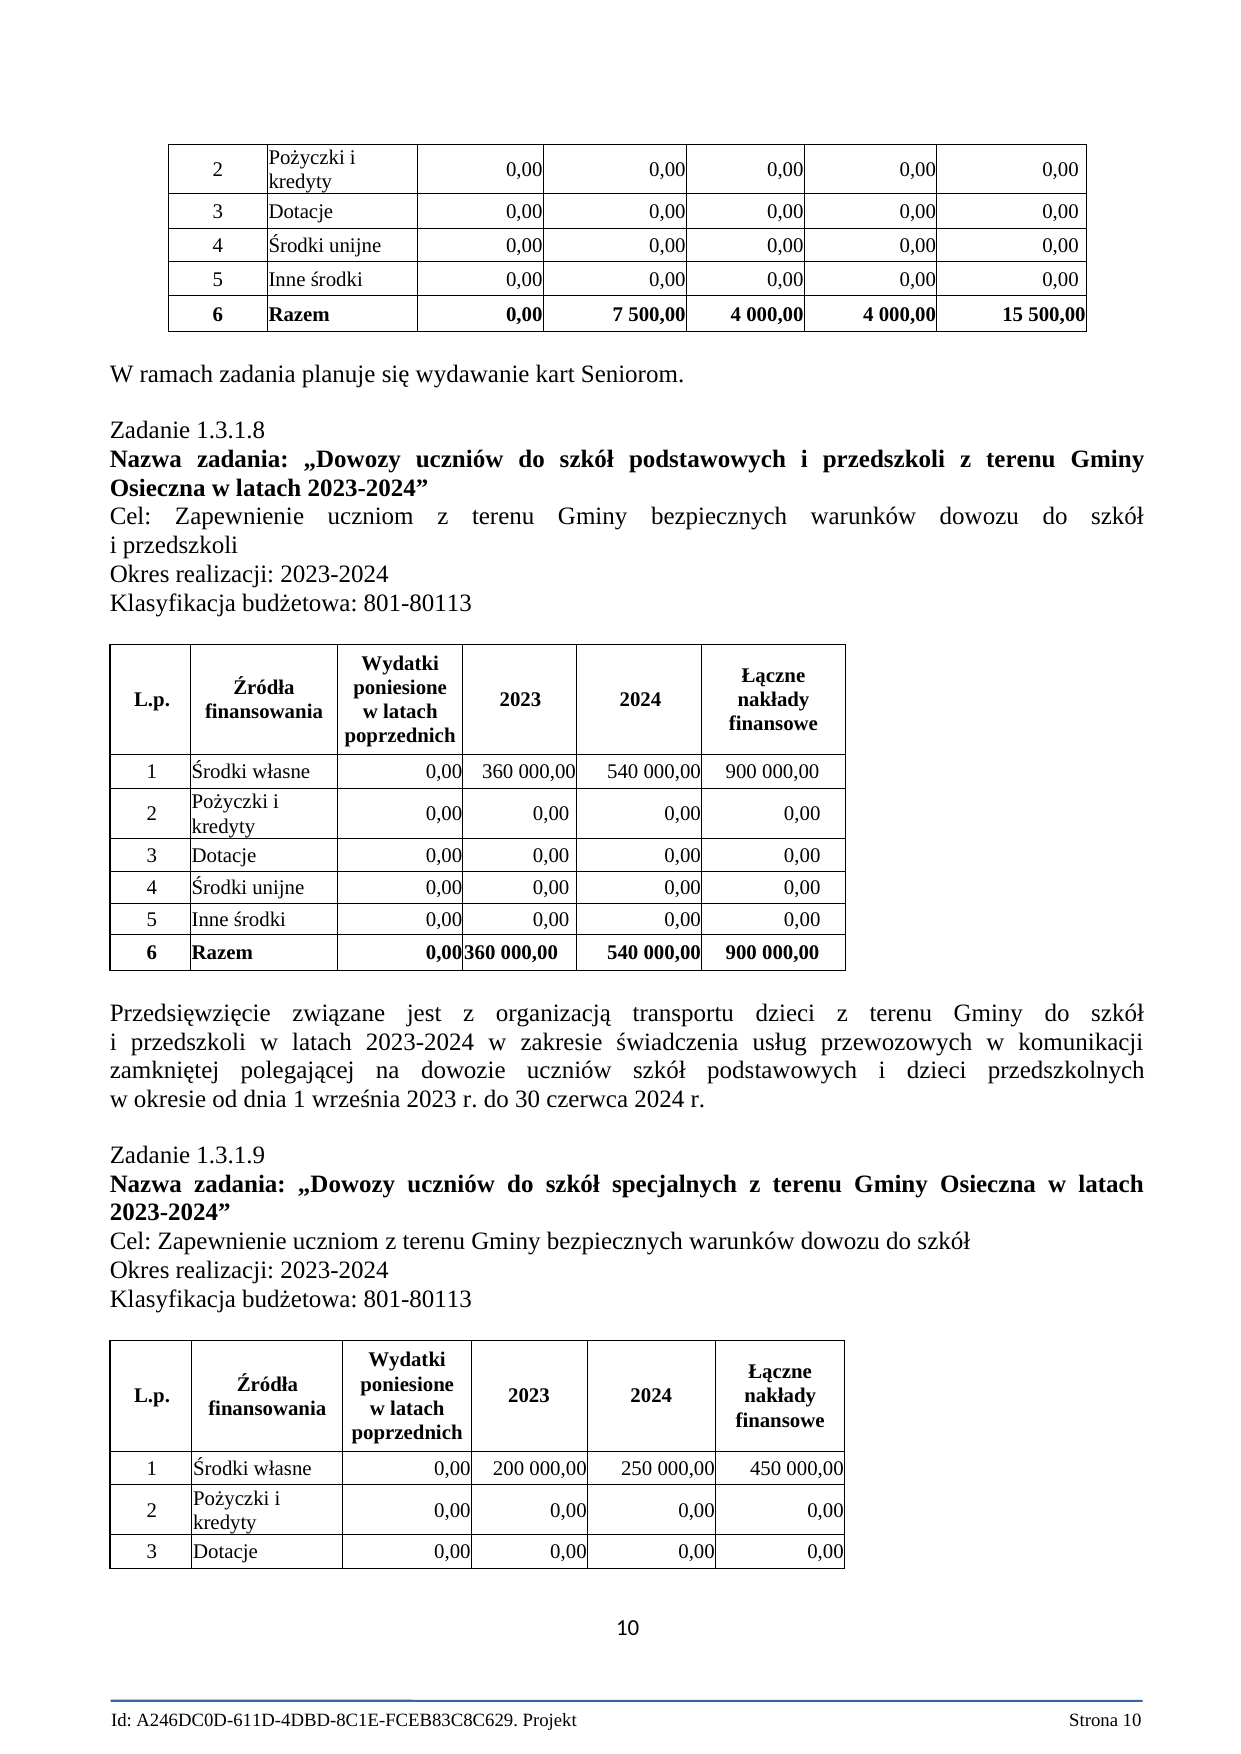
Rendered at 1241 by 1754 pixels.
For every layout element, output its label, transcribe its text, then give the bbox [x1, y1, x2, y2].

table_header 0,00 [937, 145, 1086, 193]
table_cell Środki unijne [268, 229, 417, 261]
table_cell 0,00 [687, 194, 804, 228]
text Okres realizacji: 2023-2024 [109, 1255, 1145, 1284]
table_cell 900 000,00 [702, 935, 845, 970]
table_cell 4 000,00 [805, 296, 936, 331]
table_cell Środki własne [191, 755, 337, 788]
table_cell 0,00 [588, 1485, 715, 1534]
table_header 0,00 [805, 145, 936, 193]
table_cell 200 000,00 [472, 1452, 587, 1484]
table_cell 0,00 [472, 1485, 587, 1534]
table_cell 0,00 [418, 296, 543, 331]
table_cell Pożyczki i kredyty [191, 789, 337, 838]
table_header 0,00 [418, 145, 543, 193]
table_header Wydatki poniesione w latach poprzednich [343, 1341, 471, 1451]
table_cell 4 [111, 872, 190, 903]
table_cell 450 000,00 [716, 1452, 844, 1484]
table_cell 4 000,00 [687, 296, 804, 331]
table_cell 0,00 [338, 789, 462, 838]
table_cell 3 [111, 839, 190, 871]
table_cell 0,00 [577, 839, 701, 871]
table_cell 7 500,00 [544, 296, 686, 331]
table_header 0,00 [544, 145, 686, 193]
table_cell 0,00 [577, 872, 701, 903]
table_cell 0,00 [937, 194, 1086, 228]
text Nazwa zadania: „Dowozy uczniów do szkół specjalnych z terenu Gminy Osieczna w latach 2023-2024” [109, 1169, 1145, 1226]
table_cell 0,00 [463, 904, 576, 934]
table_cell 0,00 [544, 229, 686, 261]
text Zadanie 1.3.1.9 [109, 1140, 1145, 1169]
text Zadanie 1.3.1.8 [109, 415, 1145, 444]
table_cell 540 000,00 [577, 935, 701, 970]
table_cell 0,00 [544, 194, 686, 228]
table_cell 0,00 [716, 1485, 844, 1534]
table_cell 2 [111, 1485, 191, 1534]
table_header 2024 [588, 1341, 715, 1451]
text Nazwa zadania: „Dowozy uczniów do szkół podstawowych i przedszkoli z terenu Gminy Osieczna w latach 2023-2024” [109, 444, 1145, 501]
text Cel: Zapewnienie uczniom z terenu Gminy bezpiecznych warunków dowozu do szkół i przedszkoli [109, 501, 1145, 559]
table_cell 0,00 [577, 904, 701, 934]
table_cell 0,00 [937, 229, 1086, 261]
table_header Łączne nakłady finansowe [716, 1341, 844, 1451]
text W ramach zadania planuje się wydawanie kart Seniorom. [109, 359, 1145, 388]
table_cell 0,00 [687, 229, 804, 261]
table_cell 0,00 [702, 904, 845, 934]
table_cell 0,00 [338, 839, 462, 871]
text Przedsięwzięcie związane jest z organizacją transportu dzieci z terenu Gminy do szkół i przedszkoli w latach 2023-2024 w zakresie świadczenia usług przewozowych w komunikacji zamkniętej polegającej na dowozie uczniów szkół podstawowych i dzieci przedszkolnych w okresie od dnia 1 września 2023 r. do 30 czerwca 2024 r. [109, 998, 1145, 1113]
table_cell 4 [169, 229, 267, 261]
table_cell 0,00 [805, 229, 936, 261]
table_cell 0,00 [463, 789, 576, 838]
table_cell 0,00 [687, 262, 804, 295]
table_cell 15 500,00 [937, 296, 1086, 331]
table_header 2023 [472, 1341, 587, 1451]
table_cell 0,00 [338, 904, 462, 934]
table_cell 0,00 [805, 194, 936, 228]
table_cell 0,00 [418, 262, 543, 295]
table_header Łączne nakłady finansowe [702, 645, 845, 754]
table_cell 540 000,00 [577, 755, 701, 788]
table_cell 0,00 [702, 789, 845, 838]
table_cell 250 000,00 [588, 1452, 715, 1484]
table_header Wydatki poniesione w latach poprzednich [338, 645, 462, 754]
table_cell Razem [268, 296, 417, 331]
table_cell Środki własne [192, 1452, 342, 1484]
table_cell 0,00 [338, 872, 462, 903]
table_header 2023 [463, 645, 576, 754]
table_cell 0,00 [544, 262, 686, 295]
table_cell Dotacje [192, 1535, 342, 1568]
table_cell 0,00 [805, 262, 936, 295]
table_cell 6 [169, 296, 267, 331]
table_header L.p. [111, 645, 190, 754]
table_cell 0,00 [702, 839, 845, 871]
table_cell 360 000,00 [463, 755, 576, 788]
table_cell Inne środki [268, 262, 417, 295]
table_cell 0,00 [588, 1535, 715, 1568]
table_header 0,00 [687, 145, 804, 193]
table_cell 0,00 [937, 262, 1086, 295]
table_cell Środki unijne [191, 872, 337, 903]
text Klasyfikacja budżetowa: 801-80113 [109, 1284, 1145, 1312]
text Klasyfikacja budżetowa: 801-80113 [109, 588, 1145, 616]
table_cell 0,00 [343, 1452, 471, 1484]
text 10 [109, 1613, 1145, 1641]
table_cell 2 [111, 789, 190, 838]
table_cell 0,00 [418, 229, 543, 261]
table_header Źródła finansowania [192, 1341, 342, 1451]
table_cell Inne środki [191, 904, 337, 934]
table_cell 0,00 [716, 1535, 844, 1568]
table_header Źródła finansowania [191, 645, 337, 754]
table_cell 1 [111, 1452, 191, 1484]
table_cell 6 [111, 935, 190, 970]
table_header Pożyczki i kredyty [268, 145, 417, 193]
table_cell 0,00 [343, 1485, 471, 1534]
table_cell 0,00 [338, 755, 462, 788]
table_cell 0,00 [472, 1535, 587, 1568]
text Okres realizacji: 2023-2024 [109, 559, 1145, 588]
table_cell 0,00 [343, 1535, 471, 1568]
table_header 2024 [577, 645, 701, 754]
table_cell Pożyczki i kredyty [192, 1485, 342, 1534]
table_header L.p. [111, 1341, 191, 1451]
table_cell 0,00 [338, 935, 462, 970]
table_cell 3 [111, 1535, 191, 1568]
table_cell 0,00 [577, 789, 701, 838]
table_cell 0,00 [463, 839, 576, 871]
table_cell 360 000,00 [463, 935, 576, 970]
table_cell 900 000,00 [702, 755, 845, 788]
table_cell Dotacje [268, 194, 417, 228]
table_cell 5 [111, 904, 190, 934]
table_cell 0,00 [702, 872, 845, 903]
table_cell 3 [169, 194, 267, 228]
table_header 2 [169, 145, 267, 193]
table_cell 1 [111, 755, 190, 788]
table_cell Dotacje [191, 839, 337, 871]
table_cell 5 [169, 262, 267, 295]
table_cell Razem [191, 935, 337, 970]
text Cel: Zapewnienie uczniom z terenu Gminy bezpiecznych warunków dowozu do szkół [109, 1226, 1145, 1255]
table_cell 0,00 [418, 194, 543, 228]
table_cell 0,00 [463, 872, 576, 903]
